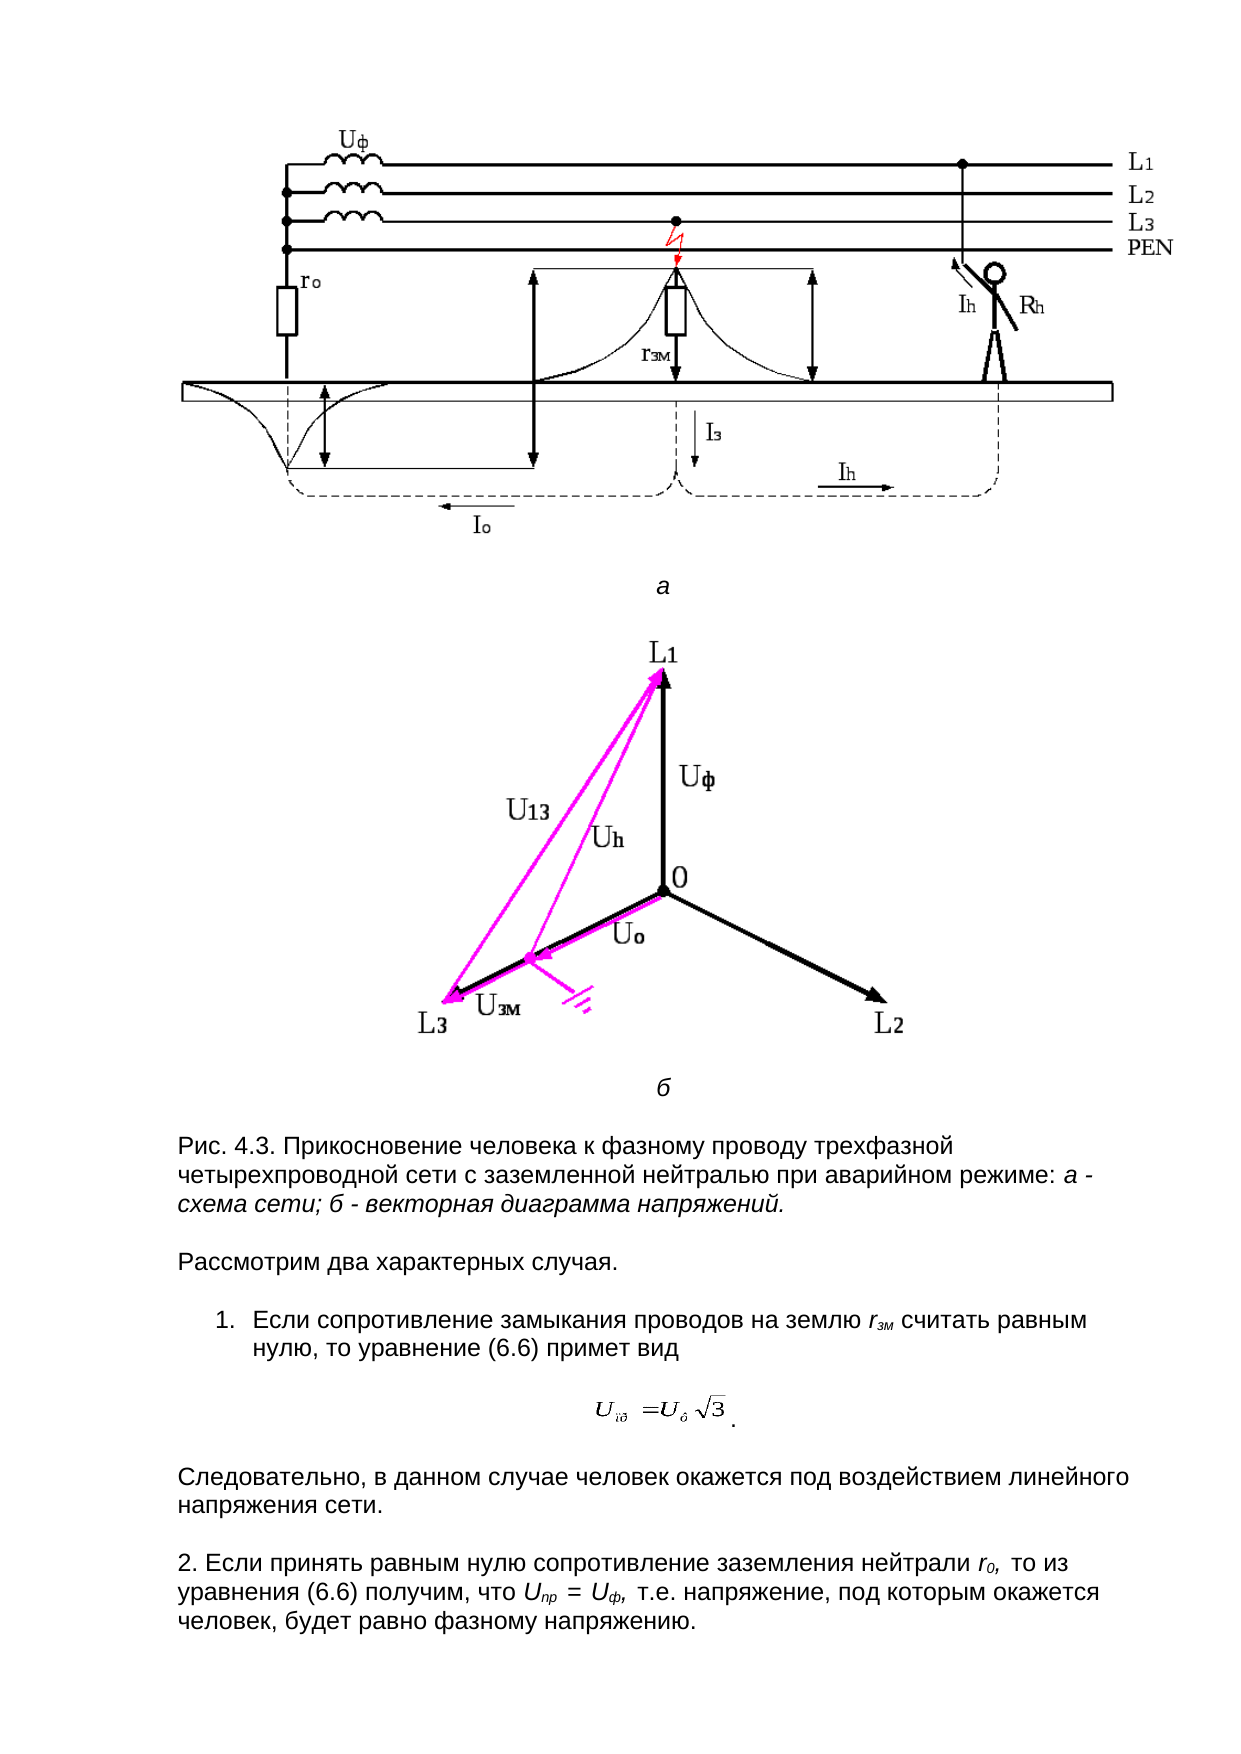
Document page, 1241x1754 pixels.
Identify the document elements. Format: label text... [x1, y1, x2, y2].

picture [177, 118, 1181, 542]
text а [177, 571, 1152, 599]
text Рис. 4.3. Прикосновение человека к фазному проводу трехфазной четырехпроводной сети с заземленной нейтралью при аварийном режиме: а - схема сети; б - векторная диаграмма напряжений. [177, 1131, 1152, 1218]
text . [177, 1391, 1152, 1433]
text Следовательно, в данном случае человек окажется под воздействием линейного напряжения сети. [177, 1462, 1152, 1519]
picture [413, 628, 916, 1045]
list Если сопротивление замыкания проводов на землю rзм считать равным нулю, то уравнение (6.6) примет вид [215, 1305, 1152, 1362]
text б [177, 1073, 1152, 1102]
picture [592, 1391, 730, 1428]
text Рассмотрим два характерных случая. [177, 1247, 1152, 1276]
text 2. Если принять равным нулю сопротивление заземления нейтрали r0, то из уравнения (6.6) получим, что Unp = Uф, т.е. напряжение, под которым окажется человек, будет равно фазному напряжению. [177, 1548, 1152, 1635]
